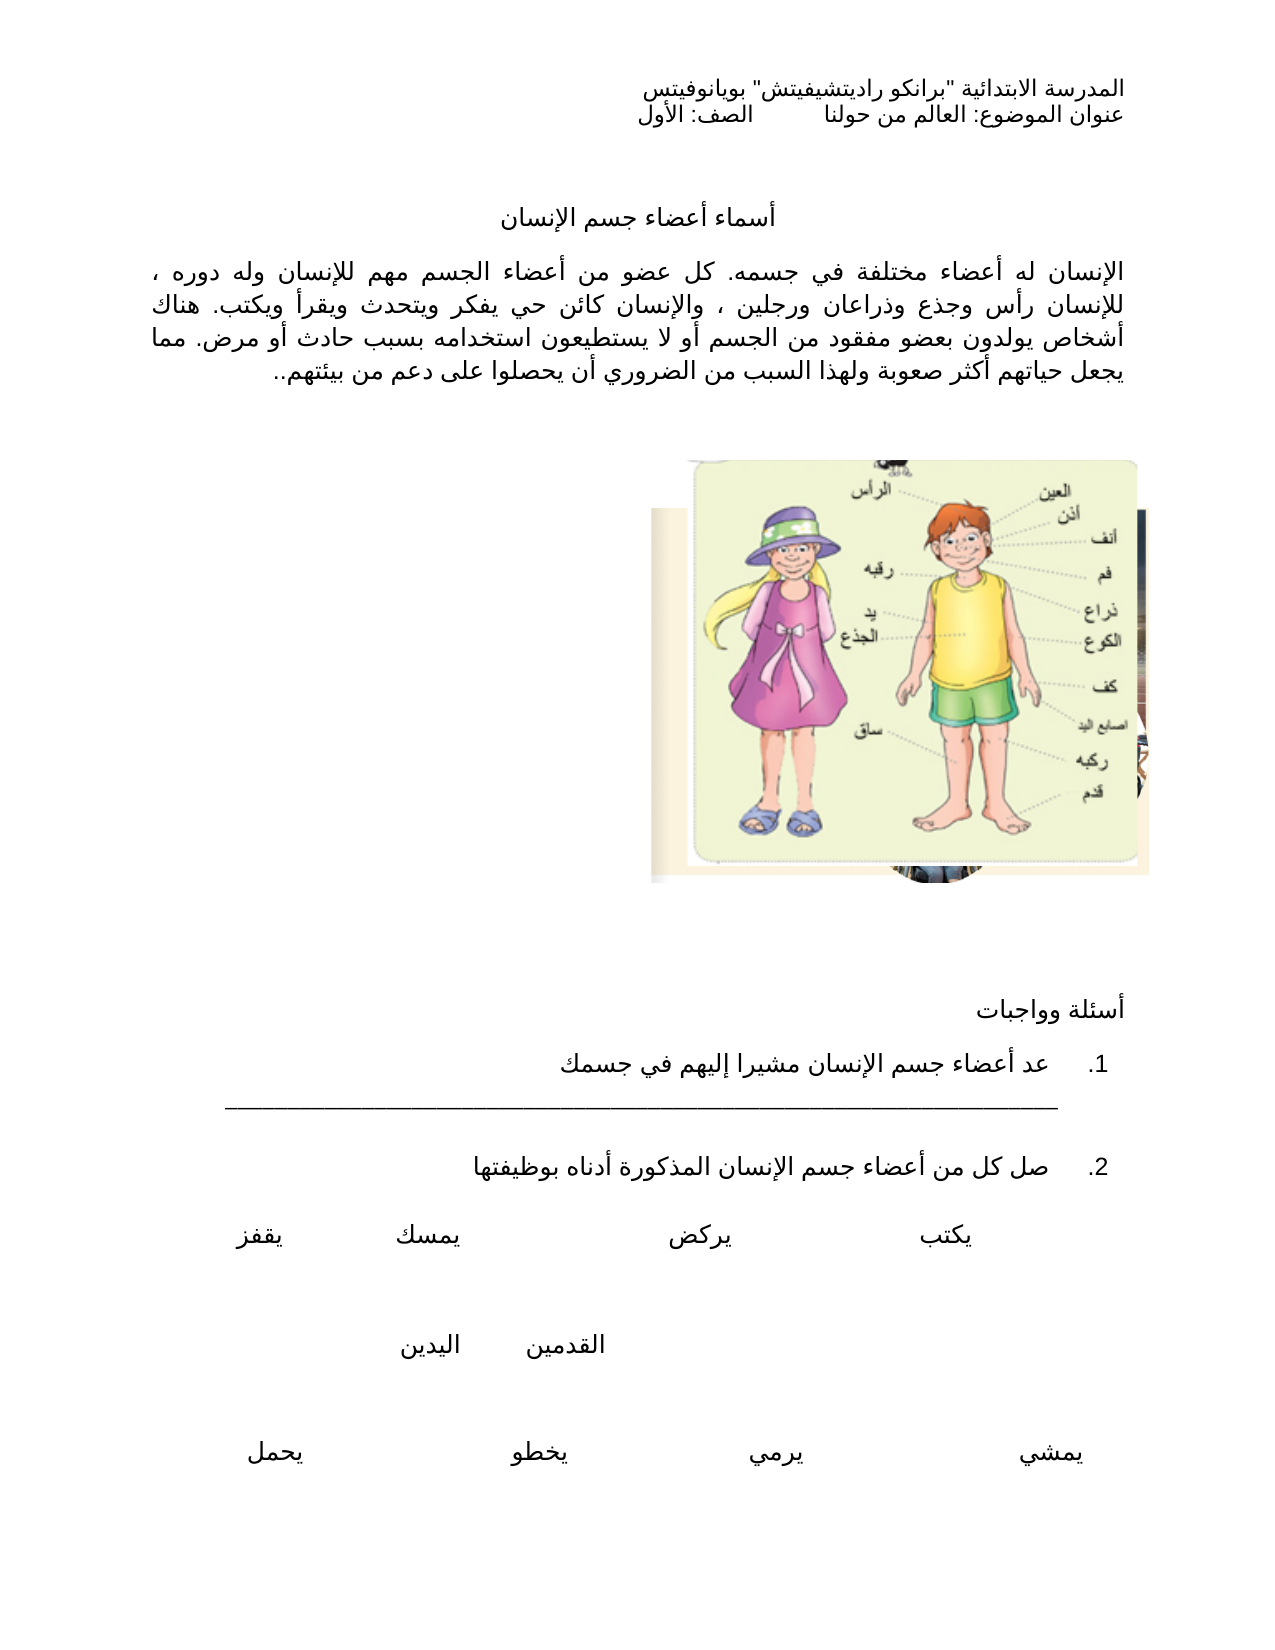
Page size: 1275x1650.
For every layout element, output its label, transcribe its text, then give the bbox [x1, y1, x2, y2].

picture [651, 460, 1150, 883]
list صل كل من أعضاء جسم الإنسان المذكورة أدناه بوظيفتها [150, 1152, 1087, 1181]
text أسئلة وواجبات [150, 995, 1125, 1024]
text اليدين القدمين [150, 1330, 1125, 1359]
list ___________________________________________________________________ [225, 1082, 1125, 1113]
text يمشي يرمي يخطو يحمل [150, 1437, 1125, 1466]
list عد أعضاء جسم الإنسان مشيرا إليهم في جسمك [150, 1049, 1087, 1078]
text الإنسان له أعضاء مختلفة في جسمه. كل عضو من أعضاء الجسم مهم للإنسان وله دوره ، للإنسان رأس وجذع وذراعان ورجلين ، والإنسان كائن حي يفكر ويتحدث ويقرأ ويكتب. هناك أشخاص يولدون بعضو مفقود من الجسم أو لا يستطيعون استخدامه بسبب حادث أو مرض. مما يجعل حياتهم أكثر صعوبة ولهذا السبب من الضروري أن يحصلوا على دعم من بيئتهم.. [150, 257, 1125, 385]
list يقفز يكتب يركض يمسك [225, 1220, 1125, 1249]
text أسماء أعضاء جسم الإنسان [150, 203, 1125, 232]
